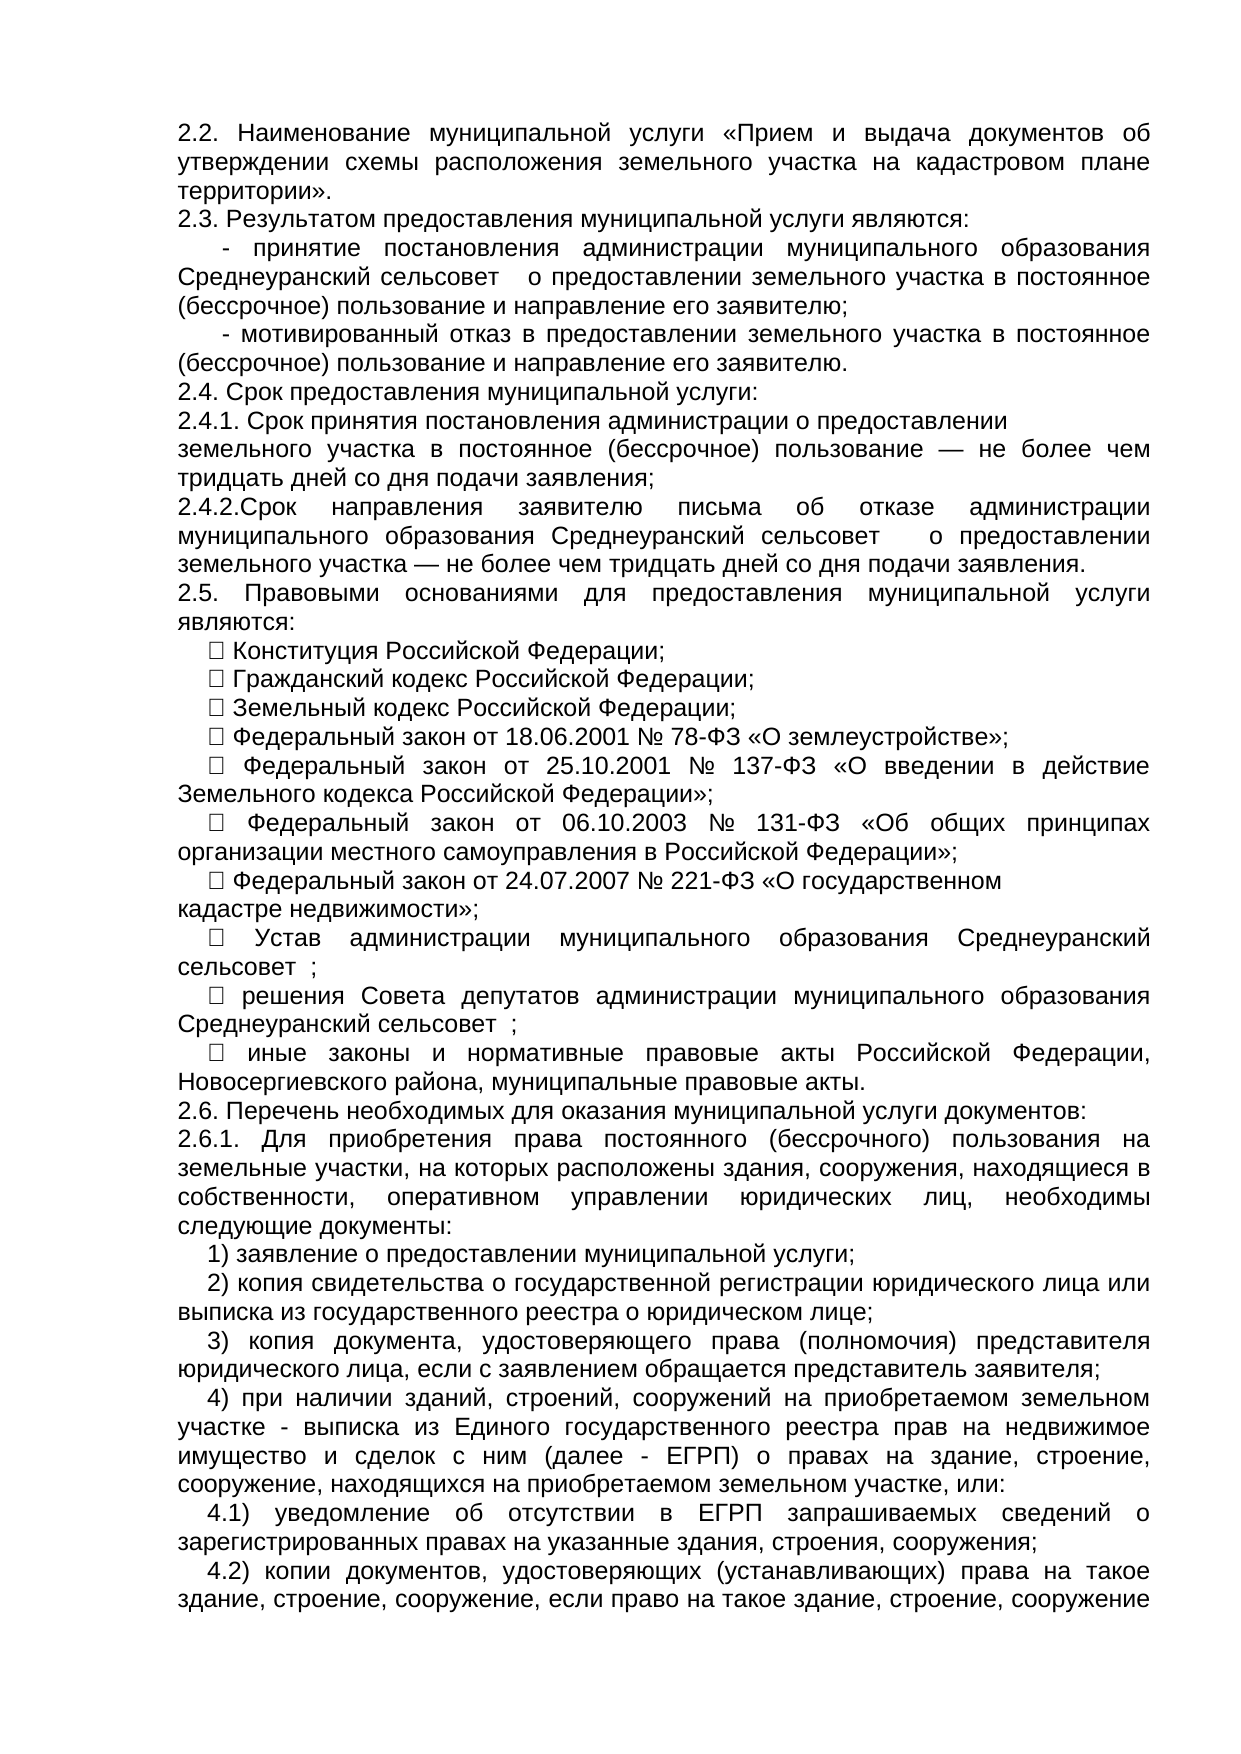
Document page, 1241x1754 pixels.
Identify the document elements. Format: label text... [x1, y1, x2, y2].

text 2.3. Результатом предоставления муниципальной услуги являются: [177, 204, 1152, 233]
text 2.4.2.Срок направления заявителю письма об отказе администрации муниципального образования Среднеуранский сельсовет о предоставлении земельного участка — не более чем тридцать дней со дня подачи заявления. [177, 492, 1152, 578]
text  Федеральный закон от 25.10.2001 № 137-ФЗ «О введении в действие Земельного кодекса Российской Федерации»; [177, 751, 1152, 808]
text 4.1) уведомление об отсутствии в ЕГРП запрашиваемых сведений о зарегистрированных правах на указанные здания, строения, сооружения; [177, 1498, 1152, 1556]
text 1) заявление о предоставлении муниципальной услуги; [177, 1239, 1152, 1268]
text  Гражданский кодекс Российской Федерации; [177, 664, 1152, 693]
text  Устав администрации муниципального образования Среднеуранский сельсовет ; [177, 923, 1152, 981]
text 4) при наличии зданий, строений, сооружений на приобретаемом земельном участке - выписка из Единого государственного реестра прав на недвижимое имущество и сделок с ним (далее - ЕГРП) о правах на здание, строение, сооружение, находящихся на приобретаемом земельном участке, или: [177, 1383, 1152, 1498]
text 2.2. Наименование муниципальной услуги «Прием и выдача документов об утверждении схемы расположения земельного участка на кадастровом плане территории». [177, 118, 1152, 204]
text 2.5. Правовыми основаниями для предоставления муниципальной услуги являются: [177, 578, 1152, 636]
text 2.6.1. Для приобретения права постоянного (бессрочного) пользования на земельные участки, на которых расположены здания, сооружения, находящиеся в собственности, оперативном управлении юридических лиц, необходимы следующие документы: [177, 1124, 1152, 1239]
text  Конституция Российской Федерации; [177, 636, 1152, 664]
text 2.6. Перечень необходимых для оказания муниципальной услуги документов: [177, 1096, 1152, 1124]
text  иные законы и нормативные правовые акты Российской Федерации, Новосергиевского района, муниципальные правовые акты. [177, 1038, 1152, 1096]
text - принятие постановления администрации муниципального образования Среднеуранский сельсовет о предоставлении земельного участка в постоянное (бессрочное) пользование и направление его заявителю; [177, 233, 1152, 319]
text 3) копия документа, удостоверяющего права (полномочия) представителя юридического лица, если с заявлением обращается представитель заявителя; [177, 1326, 1152, 1383]
text  решения Совета депутатов администрации муниципального образования Среднеуранский сельсовет ; [177, 981, 1152, 1038]
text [177, 1556, 1152, 1613]
text кадастре недвижимости»; [177, 894, 1152, 923]
text  Земельный кодекс Российской Федерации; [177, 693, 1152, 722]
text земельного участка в постоянное (бессрочное) пользование — не более чем тридцать дней со дня подачи заявления; [177, 434, 1152, 492]
text 2.4. Срок предоставления муниципальной услуги: [177, 377, 1152, 406]
text - мотивированный отказ в предоставлении земельного участка в постоянное (бессрочное) пользование и направление его заявителю. [177, 319, 1152, 377]
text  Федеральный закон от 24.07.2007 № 221-ФЗ «О государственном [177, 866, 1152, 894]
text  Федеральный закон от 06.10.2003 № 131-ФЗ «Об общих принципах организации местного самоуправления в Российской Федерации»; [177, 808, 1152, 866]
text 2.4.1. Срок принятия постановления администрации о предоставлении [177, 406, 1152, 434]
text  Федеральный закон от 18.06.2001 № 78-ФЗ «О землеустройстве»; [177, 722, 1152, 751]
text 2) копия свидетельства о государственной регистрации юридического лица или выписка из государственного реестра о юридическом лице; [177, 1268, 1152, 1326]
